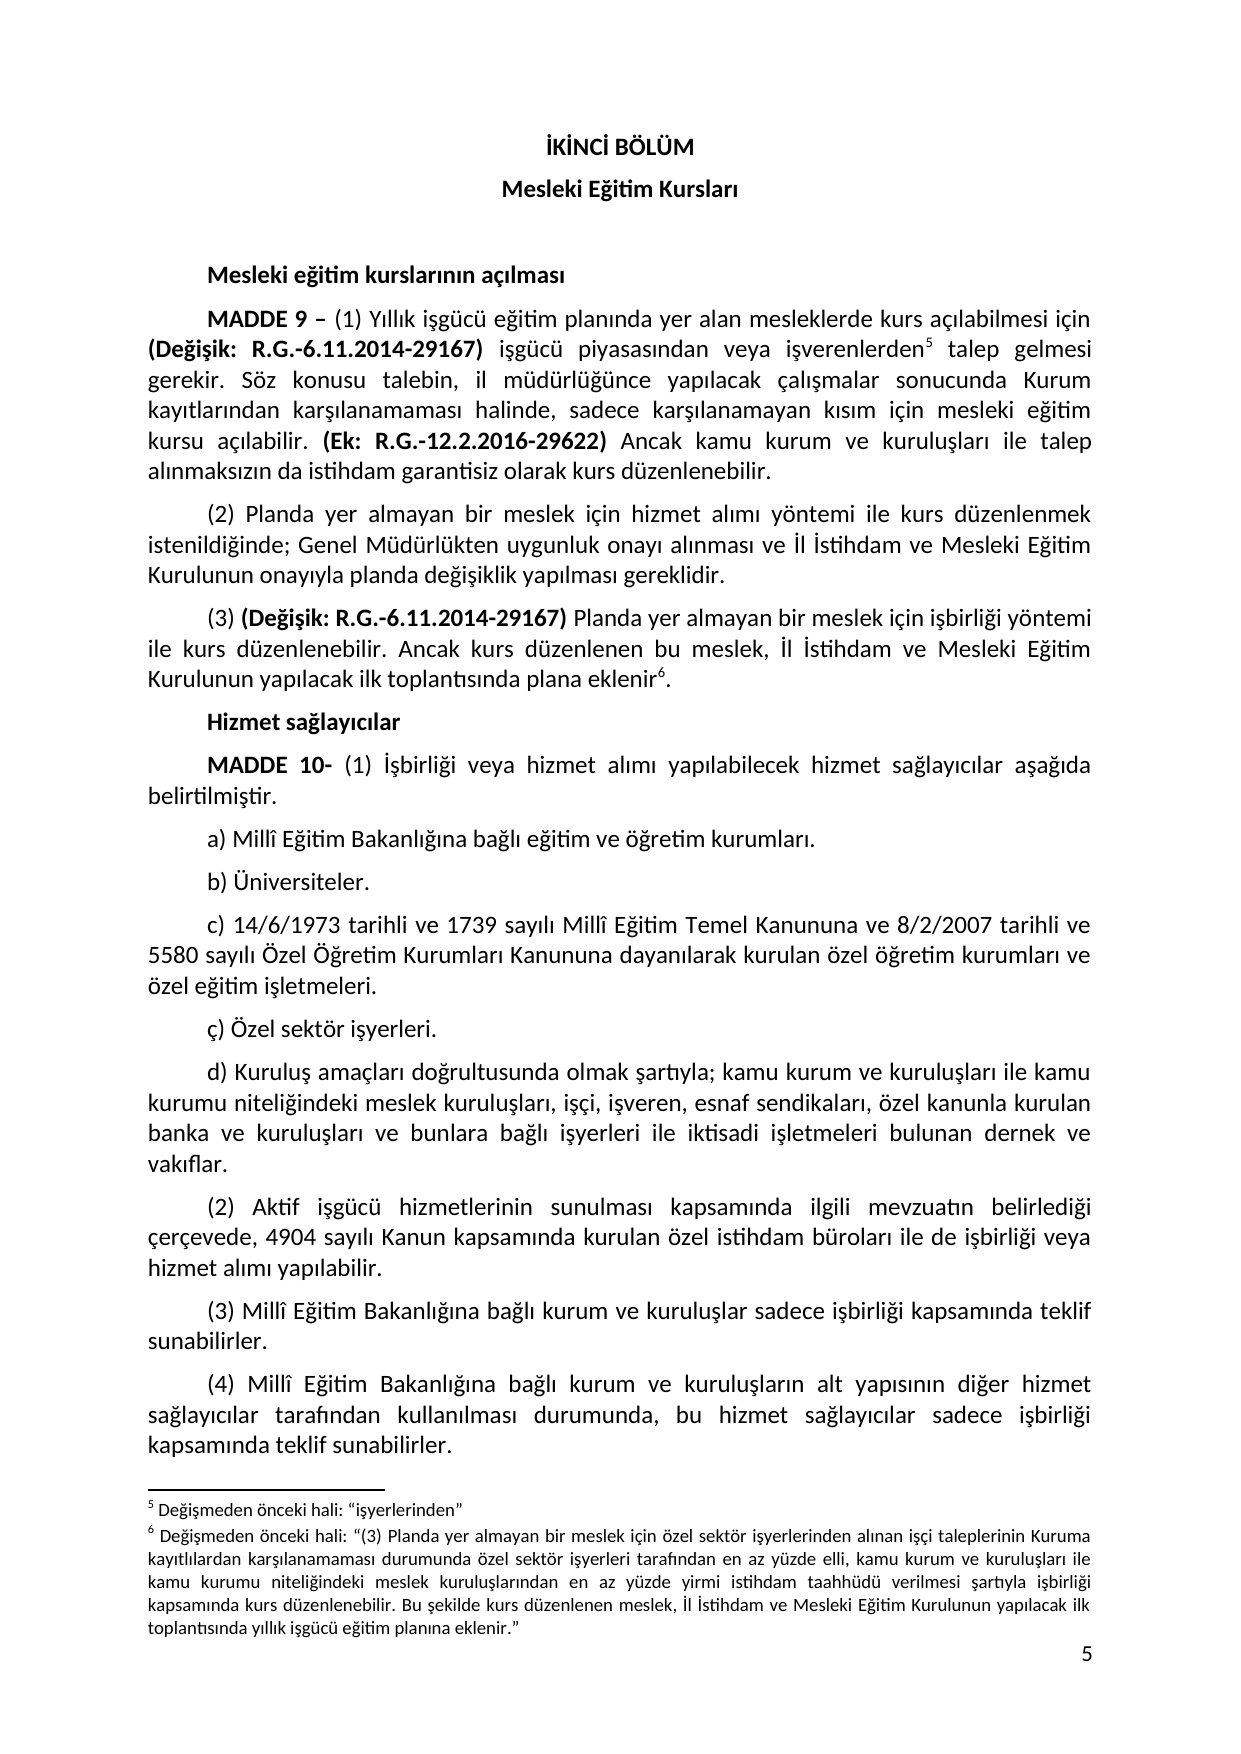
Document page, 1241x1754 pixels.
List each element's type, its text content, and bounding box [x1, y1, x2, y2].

text ç) Özel sektör işyerleri. [148, 1013, 1092, 1044]
text (4) Millî Eğitim Bakanlığına bağlı kurum ve kuruluşların alt yapısının diğer hizmet sağlayıcılar tarafından kullanılması durumunda, bu hizmet sağlayıcılar sadece işbirliği kapsamında teklif sunabilirler. [148, 1368, 1092, 1460]
text d) Kuruluş amaçları doğrultusunda olmak şartıyla; kamu kurum ve kuruluşları ile kamu kurumu niteliğindeki meslek kuruluşları, işçi, işveren, esnaf sendikaları, özel kanunla kurulan banka ve kuruluşları ve bunlara bağlı işyerleri ile iktisadi işletmeleri bulunan dernek ve vakıflar. [148, 1056, 1092, 1178]
text (3) (Değişik: R.G.-6.11.2014-29167) Planda yer almayan bir meslek için işbirliği yöntemi ile kurs düzenlenebilir. Ancak kurs düzenlenen bu meslek, İl İstihdam ve Mesleki Eğitim Kurulunun yapılacak ilk toplantısında plana eklenir. [148, 602, 1092, 694]
text b) Üniversiteler. [148, 866, 1092, 897]
text MADDE 10- (1) İşbirliği veya hizmet alımı yapılabilecek hizmet sağlayıcılar aşağıda belirtilmiştir. [148, 749, 1092, 811]
text (2) Planda yer almayan bir meslek için hizmet alımı yöntemi ile kurs düzenlenmek istenildiğinde; Genel Müdürlükten uygunluk onayı alınması ve İl İstihdam ve Mesleki Eğitim Kurulunun onayıyla planda değişiklik yapılması gereklidir. [148, 498, 1092, 590]
text MADDE 9 – (1) Yıllık işgücü eğitim planında yer alan mesleklerde kurs açılabilmesi için (Değişik: R.G.-6.11.2014-29167) işgücü piyasasından veya işverenlerden talep gelmesi gerekir. Söz konusu talebin, il müdürlüğünce yapılacak çalışmalar sonucunda Kurum kayıtlarından karşılanamaması halinde, sadece karşılanamayan kısım için mesleki eğitim kursu açılabilir. (Ek: R.G.-12.2.2016-29622) Ancak kamu kurum ve kuruluşları ile talep alınmaksızın da istihdam garantisiz olarak kurs düzenlenebilir. [148, 303, 1092, 486]
text Mesleki Eğitim Kursları [148, 174, 1092, 204]
text (3) Millî Eğitim Bakanlığına bağlı kurum ve kuruluşlar sadece işbirliği kapsamında teklif sunabilirler. [148, 1295, 1092, 1356]
text Hizmet sağlayıcılar [148, 706, 1092, 737]
text c) 14/6/1973 tarihli ve 1739 sayılı Millî Eğitim Temel Kanununa ve 8/2/2007 tarihli ve 5580 sayılı Özel Öğretim Kurumları Kanununa dayanılarak kurulan özel öğretim kurumları ve özel eğitim işletmeleri. [148, 909, 1092, 1001]
text a) Millî Eğitim Bakanlığına bağlı eğitim ve öğretim kurumları. [148, 823, 1092, 853]
text Mesleki eğitim kurslarının açılması [148, 260, 1092, 290]
text İKİNCİ BÖLÜM [148, 131, 1092, 161]
text (2) Aktif işgücü hizmetlerinin sunulması kapsamında ilgili mevzuatın belirlediği çerçevede, 4904 sayılı Kanun kapsamında kurulan özel istihdam büroları ile de işbirliği veya hizmet alımı yapılabilir. [148, 1191, 1092, 1282]
